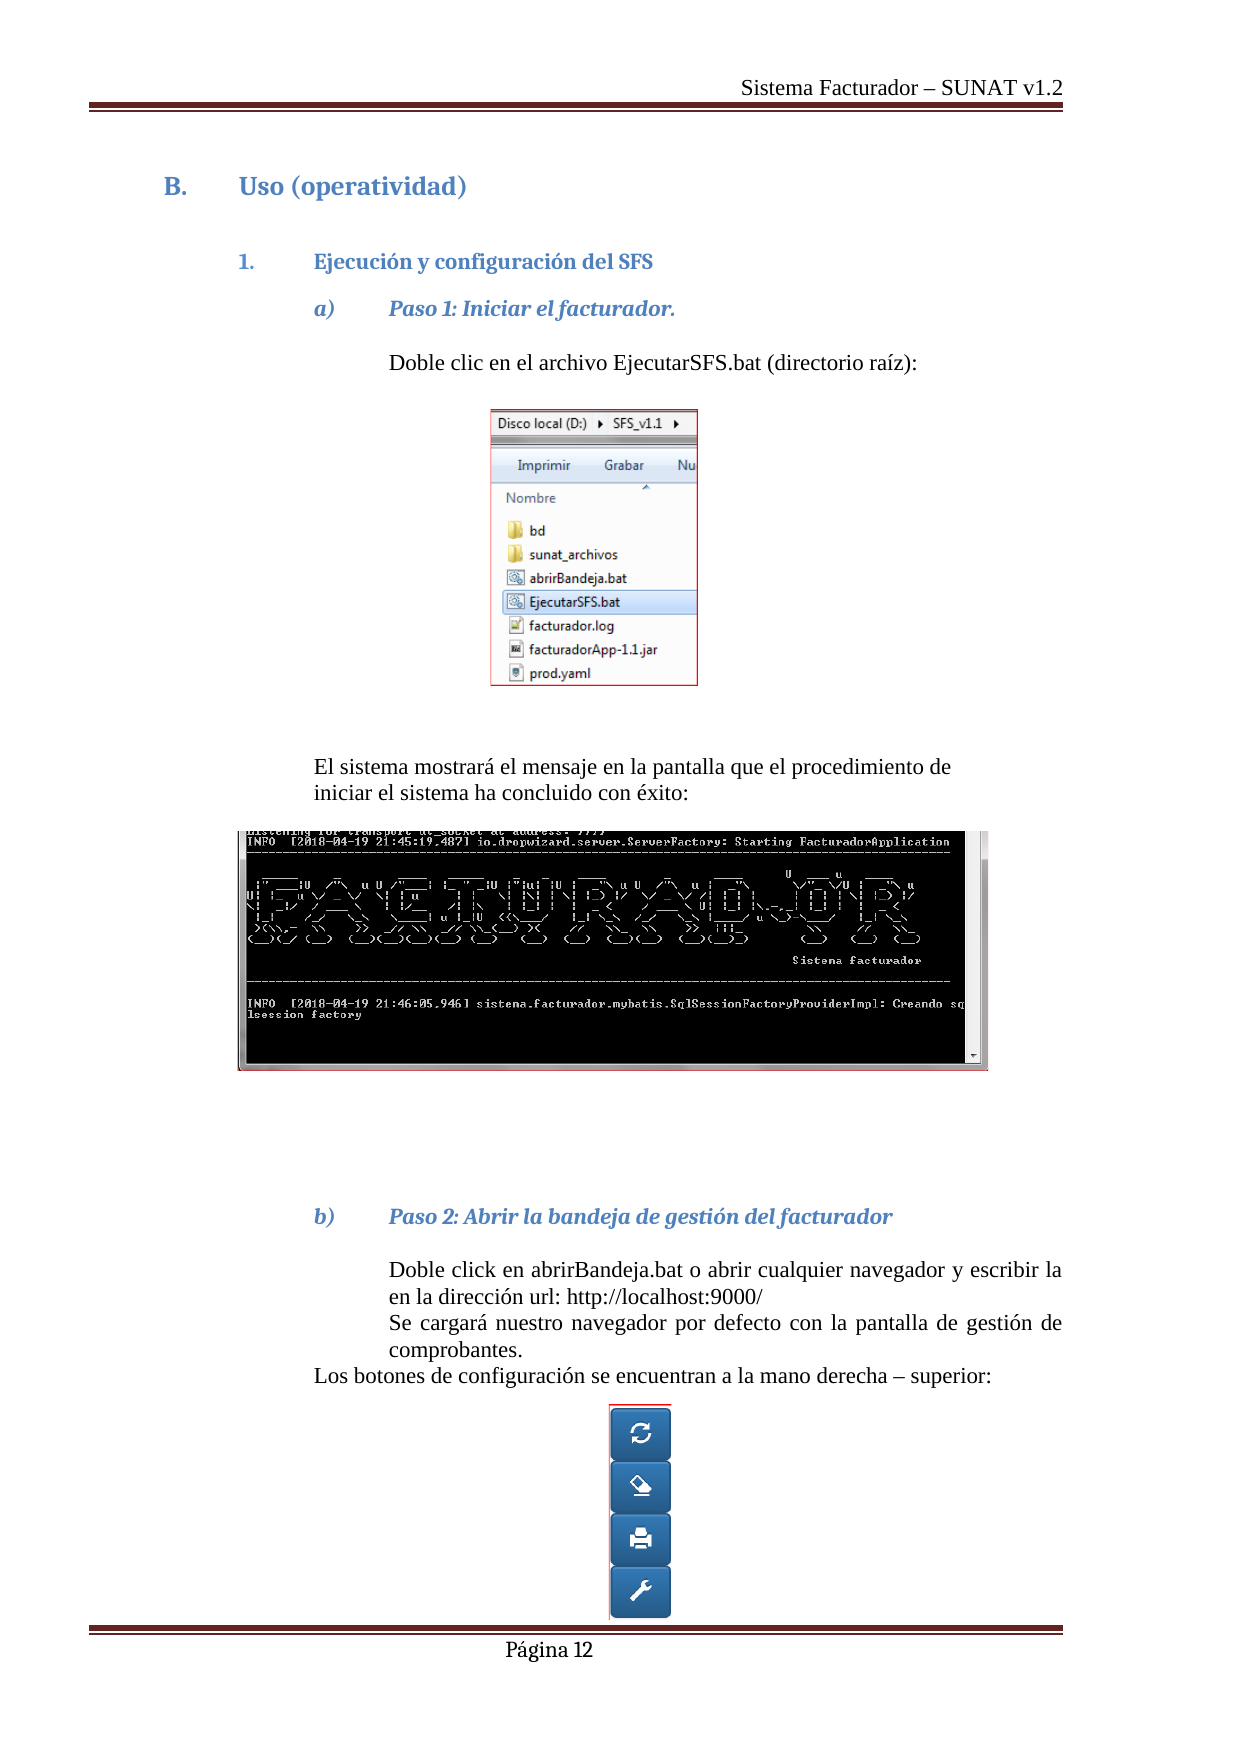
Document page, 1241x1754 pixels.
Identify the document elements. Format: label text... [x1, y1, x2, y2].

picture [237, 831, 989, 1071]
text Doble click en abrirBandeja.bat o abrir cualquier navegador y escribir la en la dirección url: http://localhost:9000/ [389, 1257, 1063, 1309]
subtitle Ejecución y configuración del SFS [239, 249, 1063, 275]
text Se cargará nuestro navegador por defecto con la pantalla de gestión de comprobantes. [389, 1309, 1063, 1362]
text Doble clic en el archivo EjecutarSFS.bat (directorio raíz): [314, 349, 1063, 375]
text Los botones de configuración se encuentran a la mano derecha – superior: [314, 1362, 1063, 1388]
picture [608, 1404, 672, 1620]
subtitle Paso 2: Abrir la bandeja de gestión del facturador [314, 1204, 1063, 1230]
text El sistema mostrará el mensaje en la pantalla que el procedimiento de iniciar el sistema ha concluido con éxito: [314, 754, 988, 805]
picture [490, 409, 698, 686]
subtitle Uso (operatividad) [164, 171, 1063, 202]
subtitle Paso 1: Iniciar el facturador. [314, 296, 1063, 322]
